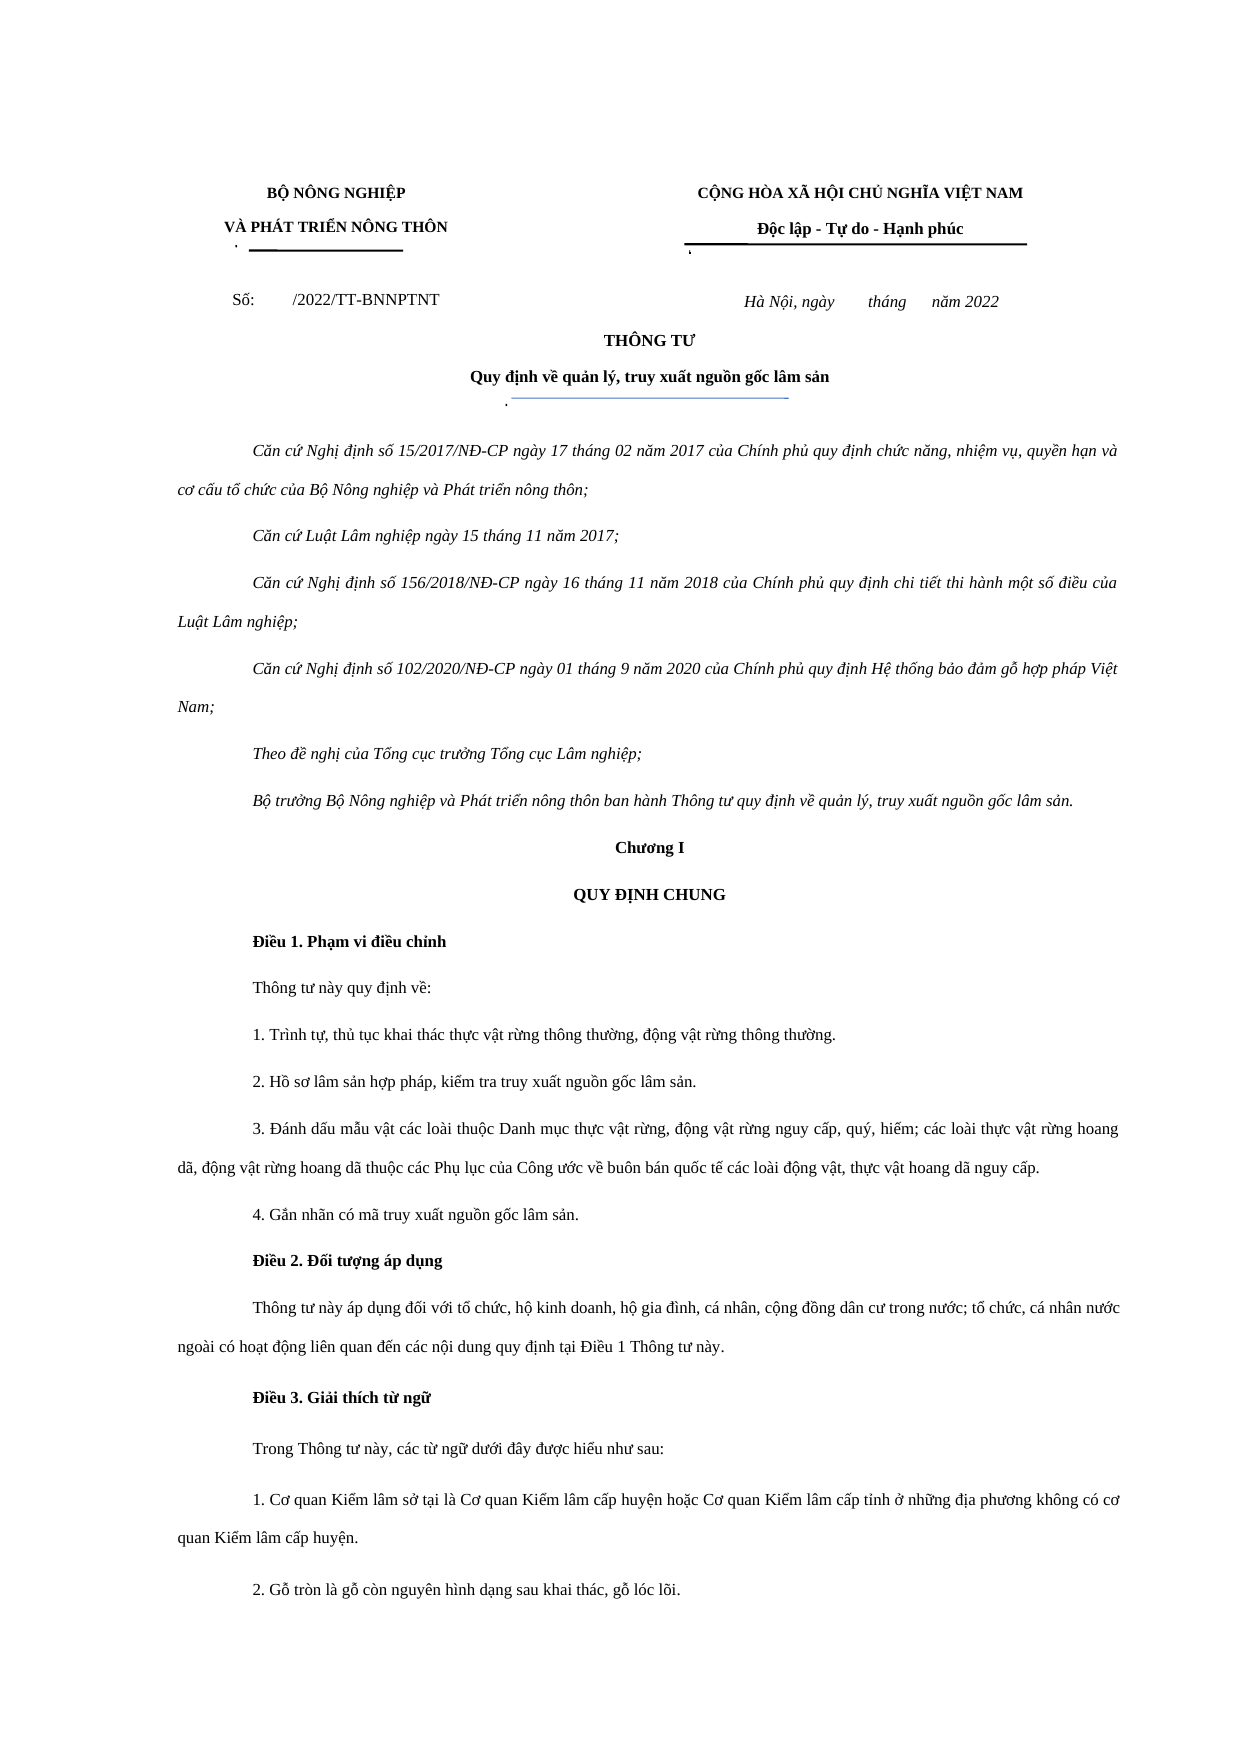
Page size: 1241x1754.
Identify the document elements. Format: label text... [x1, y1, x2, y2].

text Trong Thông tư này, các từ ngữ dưới đây được hiểu như sau: [177, 1424, 1122, 1458]
text 1. Cơ quan Kiểm lâm sở tại là Cơ quan Kiểm lâm cấp huyện hoặc Cơ quan Kiểm lâm cấp tỉnh ở những địa phương không có cơ quan Kiểm lâm cấp huyện. [177, 1476, 1122, 1548]
text Bộ trưởng Bộ Nông nghiệp và Phát triển nông thôn ban hành Thông tư quy định về quản lý, truy xuất nguồn gốc lâm sản. [177, 777, 1122, 810]
text 2. Hồ sơ lâm sản hợp pháp, kiểm tra truy xuất nguồn gốc lâm sản. [177, 1058, 1122, 1091]
text Căn cứ Nghị định số 15/2017/NĐ-CP ngày 17 tháng 02 năm 2017 của Chính phủ quy định chức năng, nhiệm vụ, quyền hạn và cơ cấu tổ chức của Bộ Nông nghiệp và Phát triển nông thôn; [177, 427, 1122, 499]
text 1. Trình tự, thủ tục khai thác thực vật rừng thông thường, động vật rừng thông thường. [177, 1011, 1122, 1044]
text QUY ĐỊNH CHUNG [177, 870, 1122, 904]
text Điều 1. Phạm vi điều chỉnh [177, 917, 1122, 951]
text 4. Gắn nhãn có mã truy xuất nguồn gốc lâm sản. [177, 1190, 1122, 1224]
text 2. Gỗ tròn là gỗ còn nguyên hình dạng sau khai thác, gỗ lóc lõi. [177, 1565, 1122, 1599]
text Điều 3. Giải thích từ ngữ [177, 1373, 1122, 1407]
text Thông tư này áp dụng đối với tổ chức, hộ kinh doanh, hộ gia đình, cá nhân, cộng đồng dân cư trong nước; tổ chức, cá nhân nước ngoài có hoạt động liên quan đến các nội dung quy định tại Điều 1 Thông tư này. [177, 1284, 1122, 1356]
text THÔNG TƯ [177, 317, 1122, 350]
text Chương I [177, 823, 1122, 857]
text Căn cứ Nghị định số 156/2018/NĐ-CP ngày 16 tháng 11 năm 2018 của Chính phủ quy định chi tiết thi hành một số điều của Luật Lâm nghiệp; [177, 559, 1122, 631]
text Căn cứ Luật Lâm nghiệp ngày 15 tháng 11 năm 2017; [177, 512, 1122, 546]
text Quy định về quản lý, truy xuất nguồn gốc lâm sản [177, 353, 1122, 387]
table_header CỘNG HÒA XÃ HỘI CHỦ NGHĨA VIỆT NAM Độc lập - Tự do - Hạnh phúc Hà Nội, ngày tháng năm 2022 [558, 171, 1163, 314]
table_header BỘ NÔNG NGHIỆP VÀ PHÁT TRIỂN NÔNG THÔN Số: /2022/TT-BNNPTNT [115, 171, 558, 314]
text Thông tư này quy định về: [177, 964, 1122, 998]
text 3. Đánh dấu mẫu vật các loài thuộc Danh mục thực vật rừng, động vật rừng nguy cấp, quý, hiếm; các loài thực vật rừng hoang dã, động vật rừng hoang dã thuộc các Phụ lục của Công ước về buôn bán quốc tế các loài động vật, thực vật hoang dã nguy cấp. [177, 1105, 1122, 1177]
text Theo đề nghị của Tổng cục trưởng Tổng cục Lâm nghiệp; [177, 730, 1122, 763]
text Căn cứ Nghị định số 102/2020/NĐ-CP ngày 01 tháng 9 năm 2020 của Chính phủ quy định Hệ thống bảo đảm gỗ hợp pháp Việt Nam; [177, 644, 1122, 716]
text Điều 2. Đối tượng áp dụng [177, 1237, 1122, 1271]
